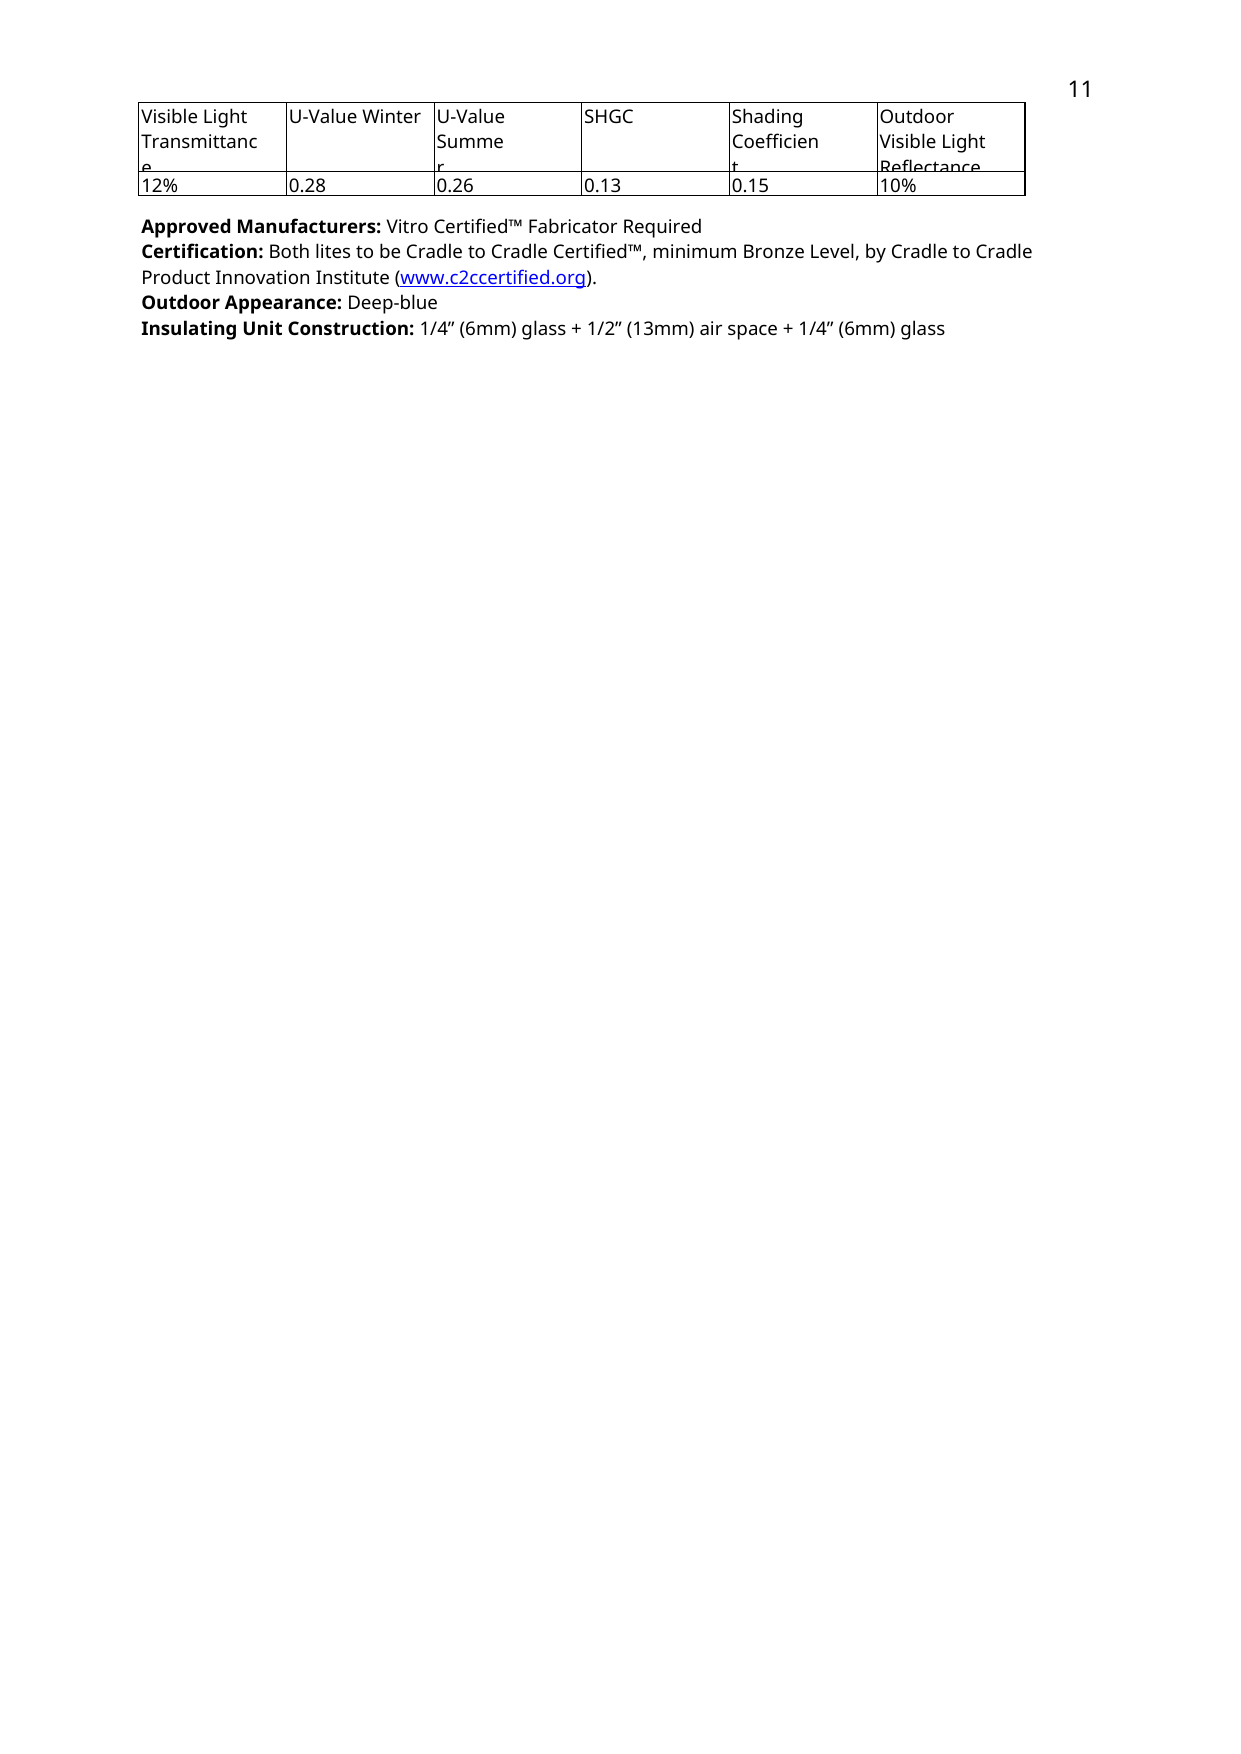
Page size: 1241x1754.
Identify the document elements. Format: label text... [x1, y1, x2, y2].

table_cell 0.26 [435, 172, 581, 194]
table_header SHGC [582, 103, 729, 171]
table_cell 12% [139, 172, 286, 194]
text Outdoor Appearance: Deep-blue [141, 290, 1103, 315]
table_header U-Value Summer [435, 103, 581, 171]
table_cell 10% [878, 172, 1024, 194]
text Insulating Unit Construction: 1/4” (6mm) glass + 1/2” (13mm) air space + 1/4” (6mm) glass [141, 315, 1103, 341]
table_header Shading Coefficient [730, 103, 877, 171]
table_header U-Value Winter [287, 103, 434, 171]
table_cell 0.28 [287, 172, 434, 194]
table_cell 0.15 [730, 172, 877, 194]
table_cell 0.13 [582, 172, 729, 194]
table_header Outdoor Visible Light Reflectance [878, 103, 1024, 171]
text Approved Manufacturers: Vitro Certified™ Fabricator Required [141, 213, 1103, 239]
table_header Visible Light Transmittance [139, 103, 286, 171]
